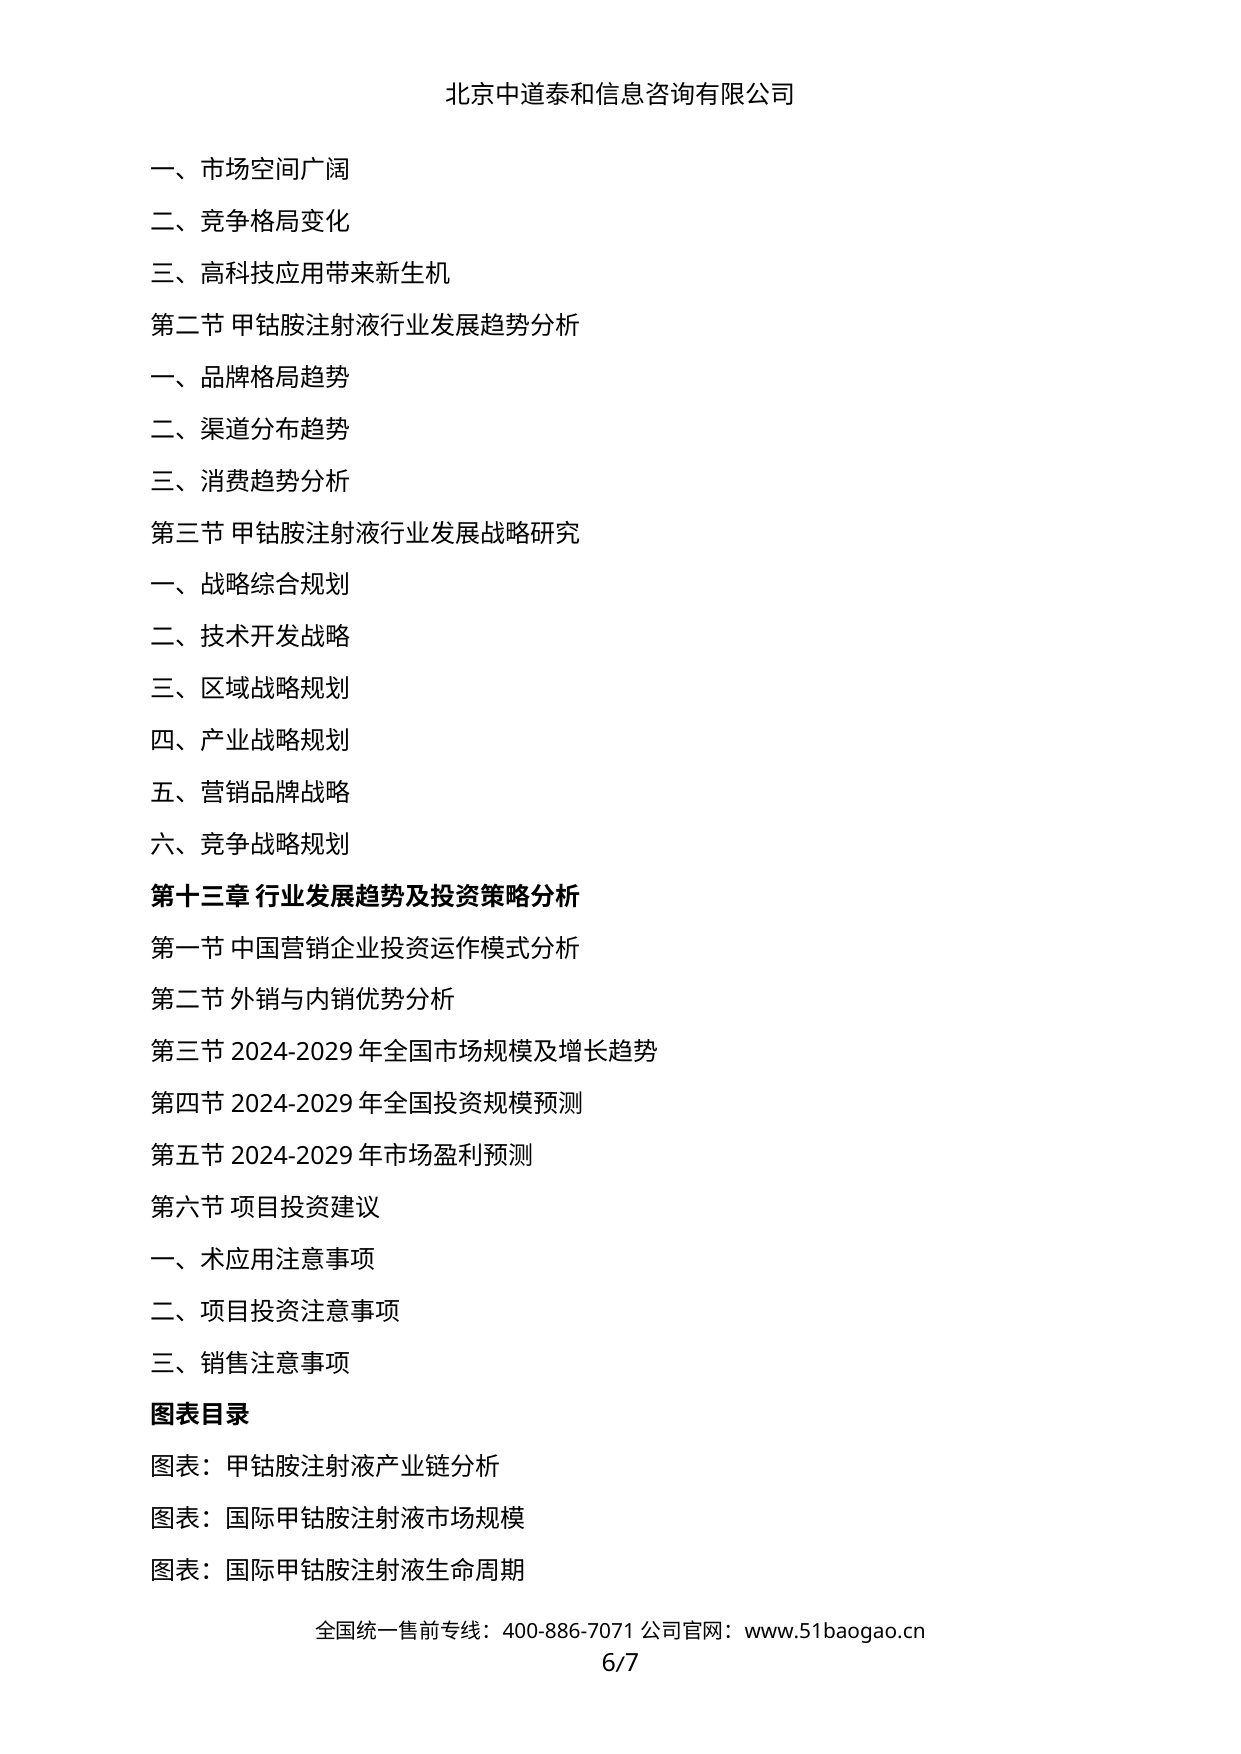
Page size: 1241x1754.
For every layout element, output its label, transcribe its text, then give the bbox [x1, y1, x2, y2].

text 五、营销品牌战略 [150, 772, 1090, 809]
text 一、术应用注意事项 [150, 1239, 1090, 1276]
text 一、战略综合规划 [150, 565, 1090, 601]
text 一、品牌格局趋势 [150, 357, 1090, 394]
text 图表：甲钴胺注射液产业链分析 [150, 1447, 1090, 1483]
text 第五节 2024-2029年市场盈利预测 [150, 1136, 1090, 1172]
text 三、区域战略规划 [150, 669, 1090, 705]
text 第二节 甲钴胺注射液行业发展趋势分析 [150, 306, 1090, 342]
text 第十三章 行业发展趋势及投资策略分析 [150, 876, 1090, 912]
text 四、产业战略规划 [150, 721, 1090, 757]
text 第六节 项目投资建议 [150, 1187, 1090, 1224]
text 六、竞争战略规划 [150, 824, 1090, 861]
text 三、消费趋势分析 [150, 461, 1090, 497]
text 二、竞争格局变化 [150, 202, 1090, 238]
text 二、技术开发战略 [150, 617, 1090, 653]
text 图表：国际甲钴胺注射液生命周期 [150, 1551, 1090, 1587]
text 三、高科技应用带来新生机 [150, 254, 1090, 290]
text 图表目录 [150, 1395, 1090, 1431]
text 三、销售注意事项 [150, 1343, 1090, 1379]
text 一、市场空间广阔 [150, 150, 1090, 186]
text 二、渠道分布趋势 [150, 409, 1090, 446]
text 第一节 中国营销企业投资运作模式分析 [150, 928, 1090, 964]
text 第二节 外销与内销优势分析 [150, 980, 1090, 1016]
text 图表：国际甲钴胺注射液市场规模 [150, 1499, 1090, 1535]
text 第四节 2024-2029年全国投资规模预测 [150, 1084, 1090, 1120]
text 二、项目投资注意事项 [150, 1291, 1090, 1327]
text 第三节 2024-2029年全国市场规模及增长趋势 [150, 1032, 1090, 1068]
text 第三节 甲钴胺注射液行业发展战略研究 [150, 513, 1090, 549]
